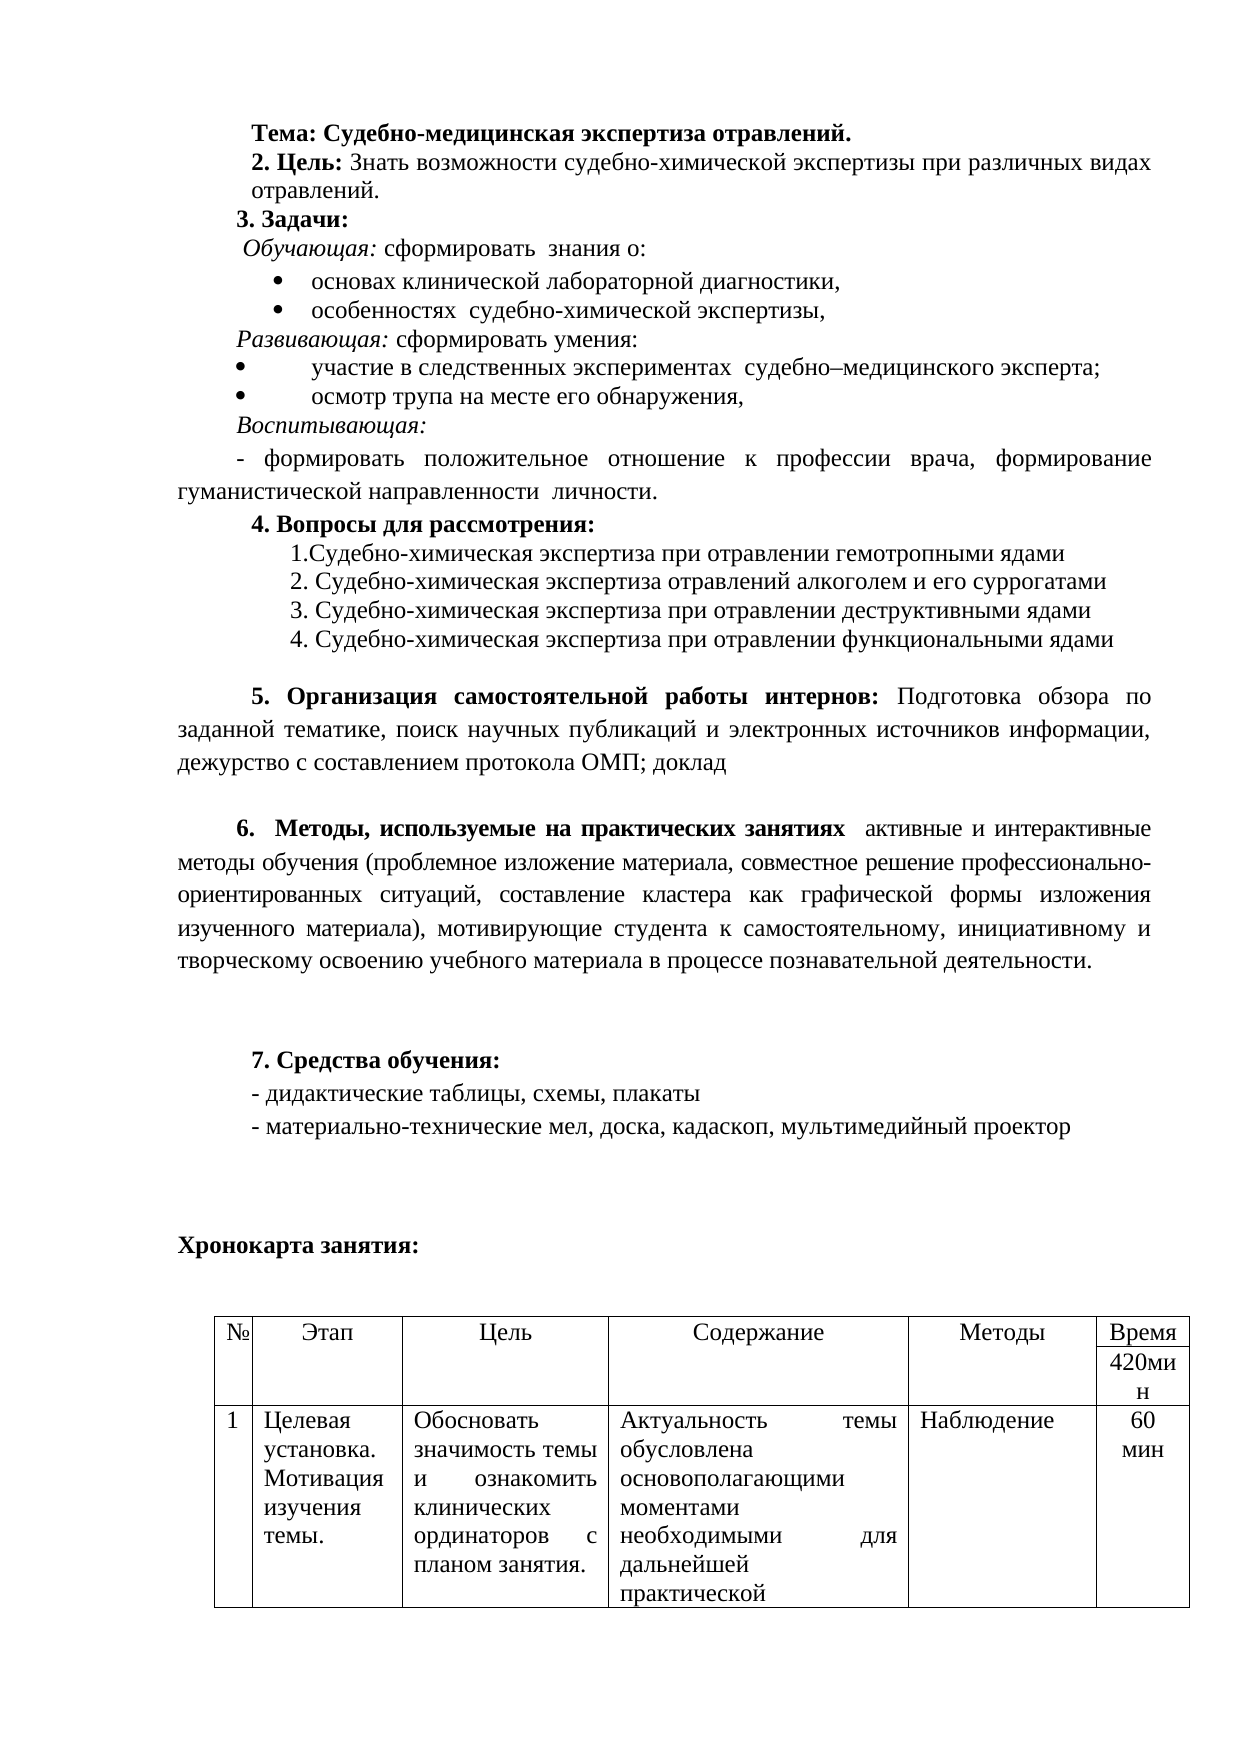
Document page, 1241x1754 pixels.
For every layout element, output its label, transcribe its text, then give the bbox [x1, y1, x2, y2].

text 5. Организация самостоятельной работы интернов: Подготовка обзора по заданной тематике, поиск научных публикаций и электронных источников информации, дежурство с составлением протокола ОМП; доклад [177, 681, 1152, 776]
text - формировать положительное отношение к профессии врача, формирование гуманистической направленности личности. [177, 443, 1152, 505]
list осмотр трупа на месте его обнаружения, [177, 381, 1152, 410]
text Обучающая: сформировать знания о: [177, 233, 1152, 262]
text Тема: Судебно-медицинская экспертиза отравлений. [177, 118, 1152, 147]
text 4. Судебно-химическая экспертиза при отравлении функциональными ядами [177, 624, 1152, 653]
table_cell 1 [215, 1406, 252, 1607]
text - материально-технические мел, доска, кадаскоп, мультимедийный проектор [177, 1111, 1152, 1139]
text 3. Судебно-химическая экспертиза при отравлении деструктивными ядами [177, 595, 1152, 624]
text Хронокарта занятия: [177, 1230, 1152, 1259]
table_header № [215, 1317, 252, 1404]
text 1.Судебно-химическая экспертиза при отравлении гемотропными ядами [177, 538, 1152, 566]
text - дидактические таблицы, схемы, плакаты [177, 1078, 1152, 1106]
text 7. Средства обучения: [177, 1045, 1152, 1073]
text 3. Задачи: [177, 204, 1152, 233]
table_header Этап [253, 1317, 402, 1404]
table_header Время [1097, 1317, 1189, 1346]
list участие в следственных экспериментах судебно–медицинского эксперта; [177, 352, 1152, 381]
text 4. Вопросы для рассмотрения: [177, 509, 1152, 538]
text 2. Цель: Знать возможности судебно-химической экспертизы при различных видах отравлений. [251, 147, 1152, 204]
table_header Методы [909, 1317, 1096, 1404]
list особенностях судебно-химической экспертизы, [274, 295, 1152, 324]
table_cell Наблюдение [909, 1406, 1096, 1607]
table_header Содержание [609, 1317, 908, 1404]
text 6. Методы, используемые на практических занятиях активные и интерактивные методы обучения (проблемное изложение материала, совместное решение профессионально-ориентированных ситуаций, составление кластера как графической формы изложения изученного материала), мотивирующие студента к самостоятельному, инициативному и творческому освоению учебного материала в процессе познавательной деятельности. [177, 813, 1152, 974]
table_cell 420мин [1097, 1347, 1189, 1404]
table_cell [253, 1406, 402, 1607]
text 2. Судебно-химическая экспертиза отравлений алкоголем и его суррогатами [177, 566, 1152, 595]
text Воспитывающая: [177, 410, 1152, 439]
list основах клинической лабораторной диагностики, [274, 266, 1152, 295]
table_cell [403, 1406, 608, 1607]
text Развивающая: сформировать умения: [177, 324, 1152, 352]
table_cell 60 мин [1097, 1406, 1189, 1607]
table_header Цель [403, 1317, 608, 1404]
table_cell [609, 1406, 908, 1607]
